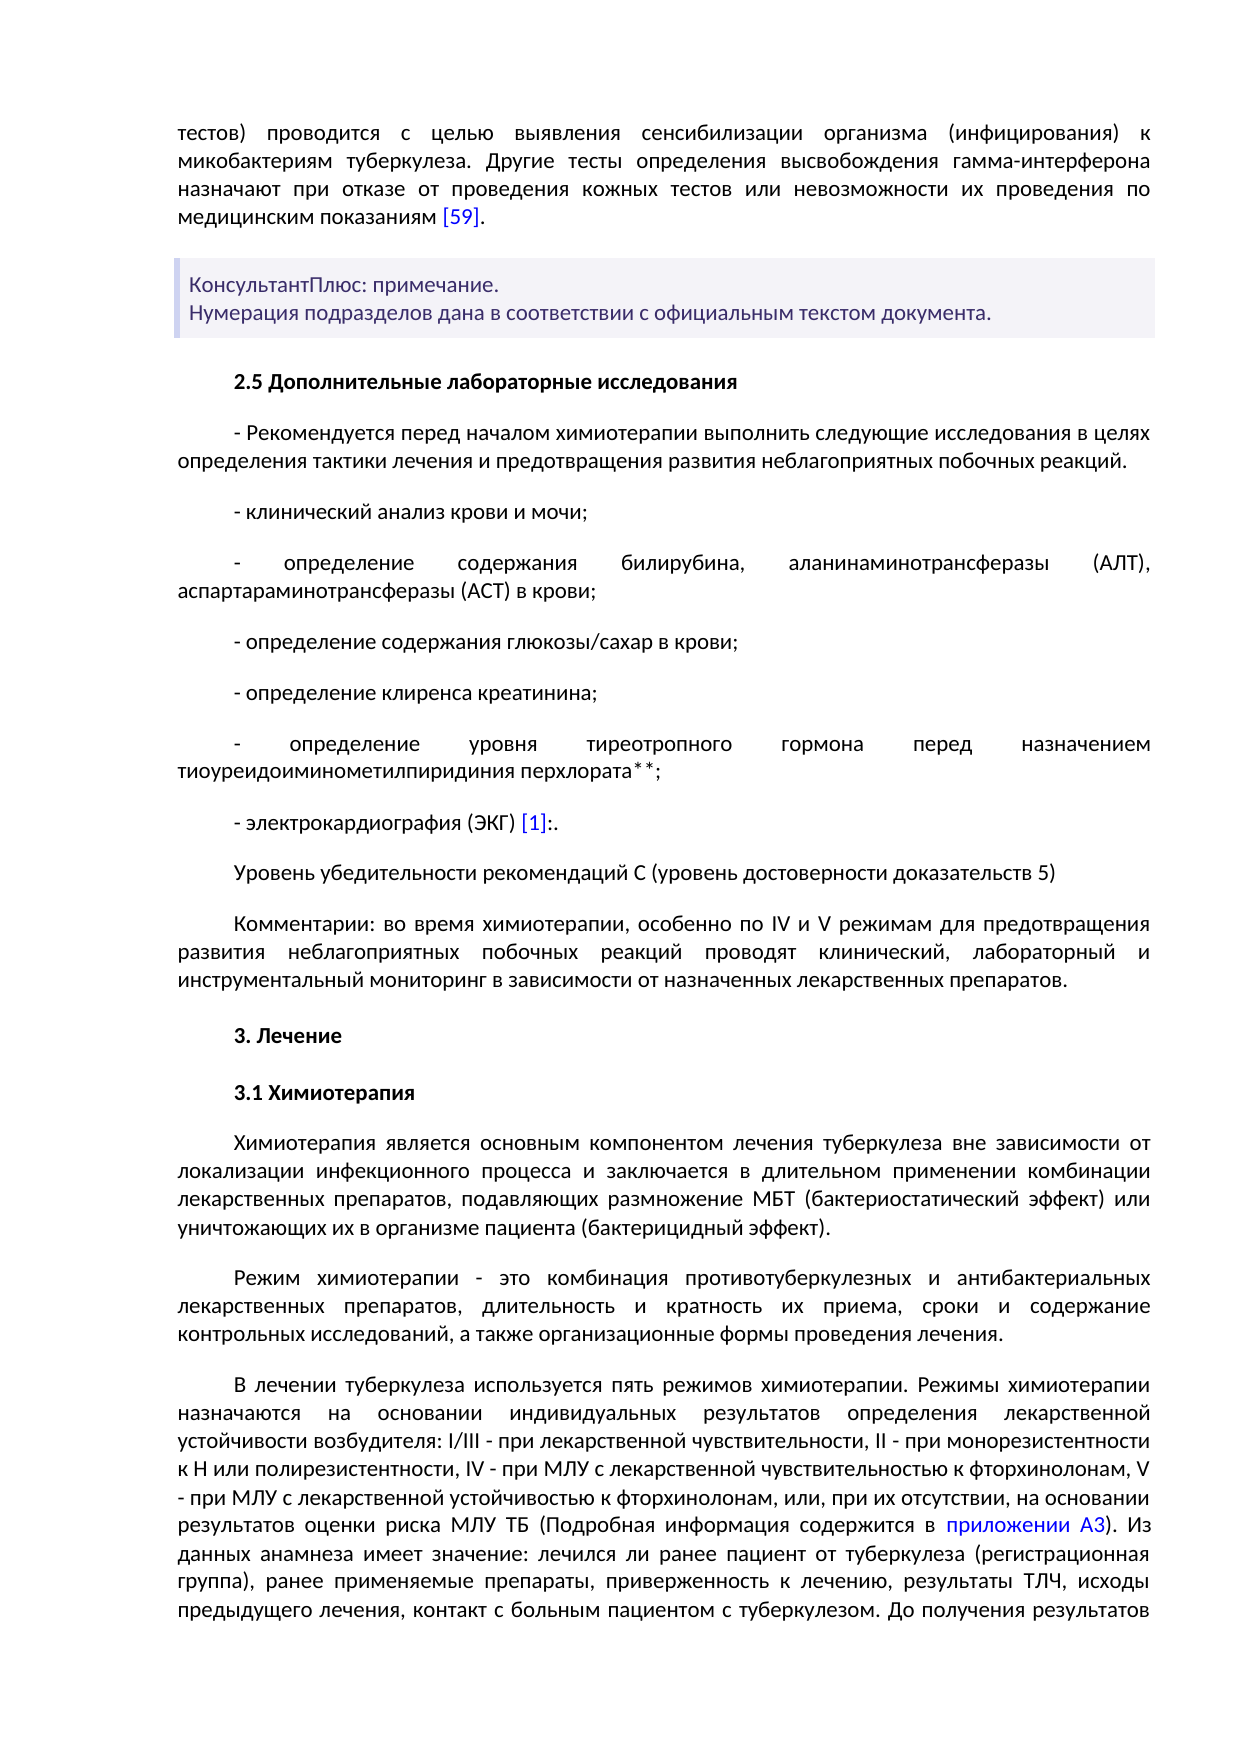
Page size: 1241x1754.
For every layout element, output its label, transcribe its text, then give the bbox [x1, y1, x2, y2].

text - Рекомендуется перед началом химиотерапии выполнить следующие исследования в целях определения тактики лечения и предотвращения развития неблагоприятных побочных реакций. [177, 418, 1152, 474]
title 3. Лечение [177, 1022, 1152, 1049]
text - определение содержания билирубина, аланинаминотрансферазы (АЛТ), аспартараминотрансферазы (АСТ) в крови; [177, 548, 1152, 604]
title 3.1 Химиотерапия [177, 1078, 1152, 1106]
text - определение клиренса креатинина; [177, 678, 1152, 706]
text - определение уровня тиреотропного гормона перед назначением тиоуреидоиминометилпиридиния перхлората**; [177, 729, 1152, 785]
table_header КонсультантПлюс: примечание. Нумерация подразделов дана в соответствии с официальным текстом документа. [180, 258, 1149, 338]
text - клинический анализ крови и мочи; [177, 497, 1152, 525]
text Уровень убедительности рекомендаций C (уровень достоверности доказательств 5) [177, 858, 1152, 887]
text Комментарии: во время химиотерапии, особенно по IV и V режимам для предотвращения развития неблагоприятных побочных реакций проводят клинический, лабораторный и инструментальный мониторинг в зависимости от назначенных лекарственных препаратов. [177, 909, 1152, 993]
text Режим химиотерапии - это комбинация противотуберкулезных и антибактериальных лекарственных препаратов, длительность и кратность их приема, сроки и содержание контрольных исследований, а также организационные формы проведения лечения. [177, 1263, 1152, 1348]
text - электрокардиография (ЭКГ) [1]:. [177, 808, 1152, 836]
text Химиотерапия является основным компонентом лечения туберкулеза вне зависимости от локализации инфекционного процесса и заключается в длительном применении комбинации лекарственных препаратов, подавляющих размножение МБТ (бактериостатический эффект) или уничтожающих их в организме пациента (бактерицидный эффект). [177, 1128, 1152, 1241]
title 2.5 Дополнительные лабораторные исследования [177, 367, 1152, 395]
text - определение содержания глюкозы/сахар в крови; [177, 627, 1152, 655]
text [177, 118, 1152, 230]
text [177, 1371, 1152, 1623]
